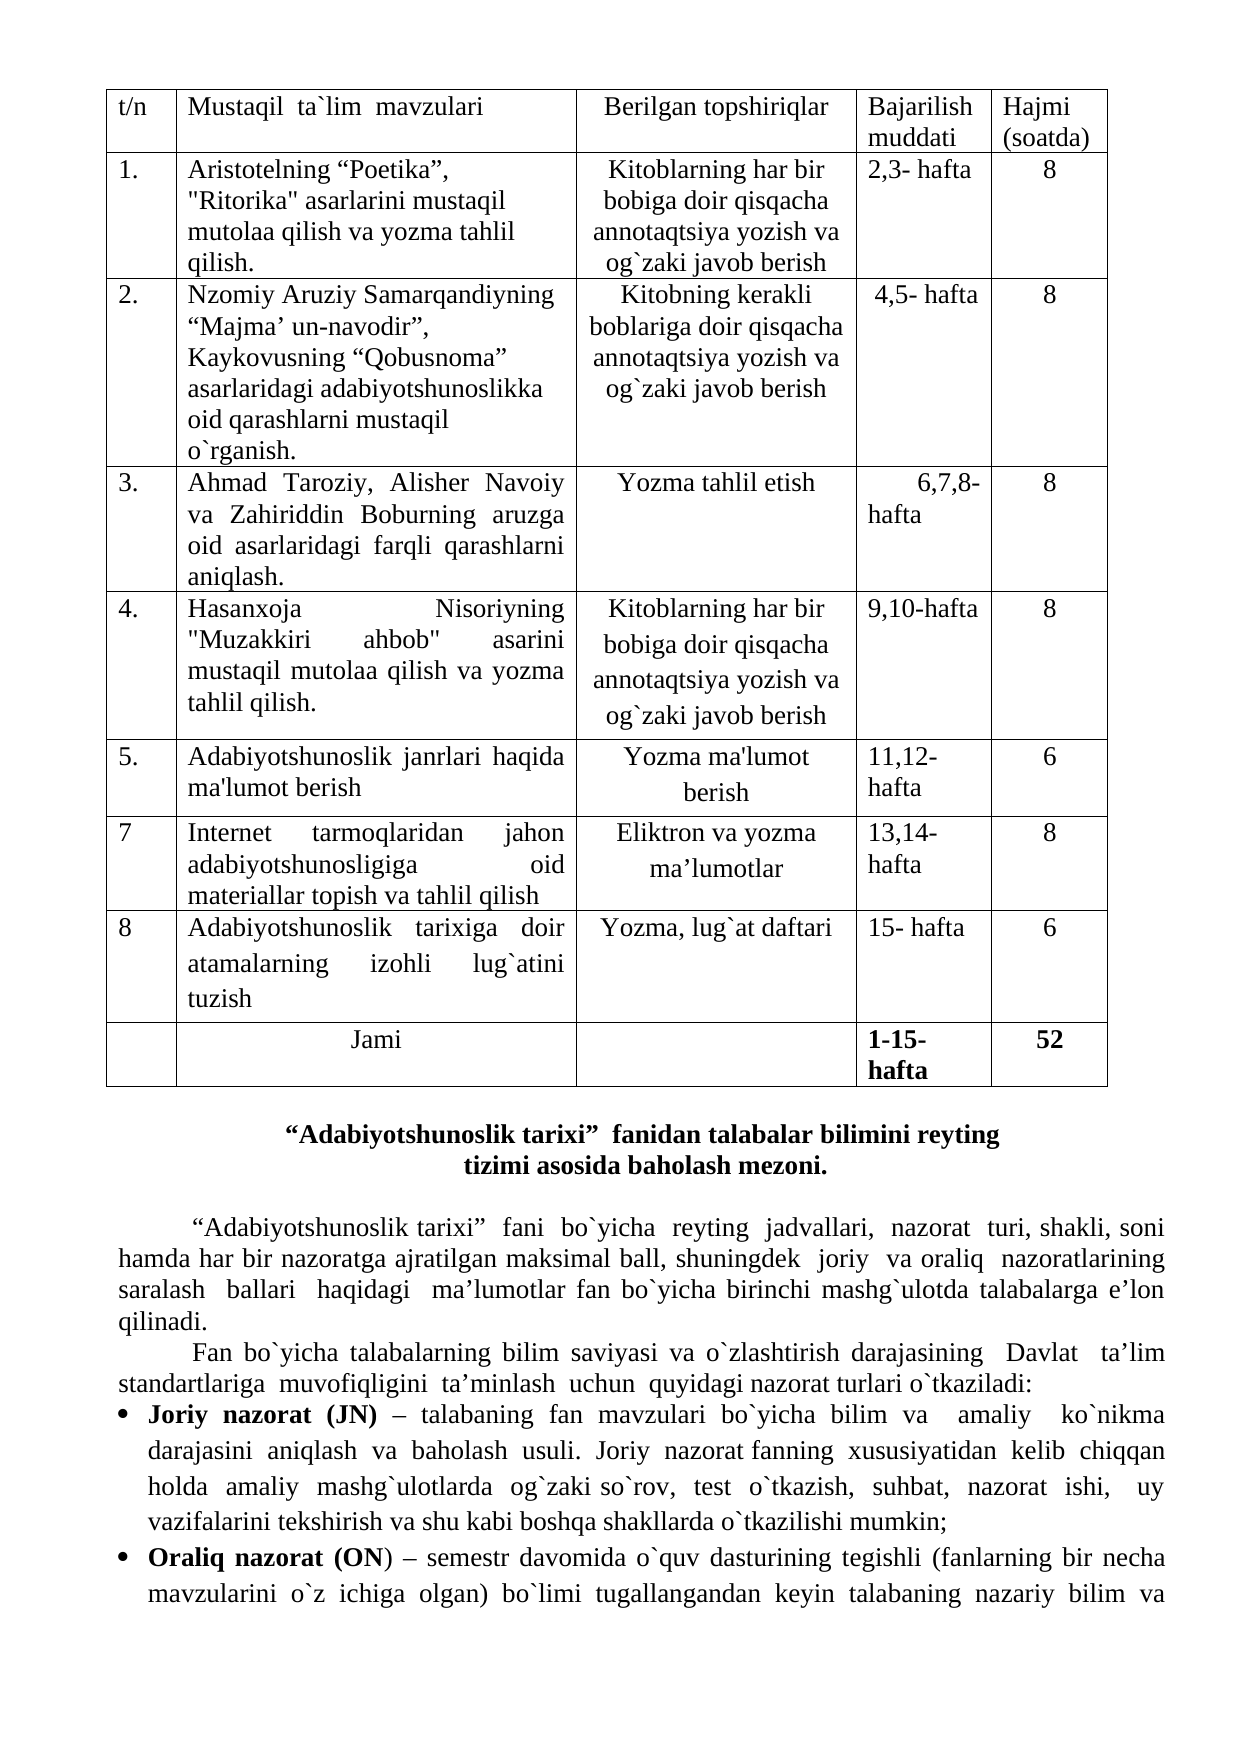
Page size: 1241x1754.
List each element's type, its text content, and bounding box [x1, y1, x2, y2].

table_cell 6 [992, 911, 1107, 1022]
table_cell 1-15-hafta [857, 1023, 991, 1086]
table_cell Yozma tahlil etish [577, 467, 856, 591]
table_header Berilgan topshiriqlar [577, 90, 856, 152]
table_cell Hasanxoja Nisoriyning "Muzakkiri ahbob" asarini mustaqil mutolaa qilish va yozma tahlil qilish. [177, 592, 576, 739]
table_cell Internet tarmoqlaridan jahon adabiyotshunosligiga oid materiallar topish va tahlil qilish [177, 817, 576, 910]
table_cell 15- hafta [857, 911, 991, 1022]
table_cell 8 [992, 153, 1107, 278]
table_cell Kitobning kerakli boblariga doir qisqacha annotaqtsiya yozish va ogˋzaki javob berish [577, 279, 856, 466]
text “Adabiyotshunoslik tarixi” fanidan talabalar bilimini reyting [118, 1118, 1166, 1149]
table_cell 5. [107, 740, 176, 816]
table_header Mustaqil ta`lim mavzulari [177, 90, 576, 152]
table_cell Ahmad Taroziy, Alisher Navoiy va Zahiriddin Boburning aruzga oid asarlaridagi farqli qarashlarni aniqlash. [177, 467, 576, 591]
table_cell 4. [107, 592, 176, 739]
table_cell Kitoblarning har bir bobiga doir qisqacha annotaqtsiya yozish va ogˋzaki javob berish [577, 592, 856, 739]
table_cell Adabiyotshunoslik tarixiga doir atamalarning izohli lugˋatini tuzish [177, 911, 576, 1022]
table_cell 8 [992, 592, 1107, 739]
table_cell 6 [992, 740, 1107, 816]
table_cell Aristotelning “Poetika”, "Ritorika" asarlarini mustaqil mutolaa qilish va yozma tahlil qilish. [177, 153, 576, 278]
table_cell Nzomiy Aruziy Samarqandiyning “Majma’ un-navodir”, Kaykovusning “Qobusnoma” asarlaridagi adabiyotshunoslikka oid qarashlarni mustaqil oˋrganish. [177, 279, 576, 466]
table_cell 9,10-hafta [857, 592, 991, 739]
table_cell Yozma ma'lumot berish [577, 740, 856, 816]
list Joriy nazorat (JN) – talabaning fan mavzulari boˋyicha bilim va amaliy koˋnikma darajasini aniqlash va baholash usuli. Joriy nazorat fanning xususiyatidan kelib chiqqan holda amaliy mashgˋulotlarda ogˋzaki soˋrov, test oˋtkazish, suhbat, nazorat ishi, uy vazifalarini tekshirish va shu kabi boshqa shakllarda oˋtkazilishi mumkin; [118, 1398, 1166, 1536]
table_cell Eliktron va yozma ma’lumotlar [577, 817, 856, 910]
table_cell 8 [992, 817, 1107, 910]
table_cell 8 [107, 911, 176, 1022]
table_cell Yozma, lugˋat daftari [577, 911, 856, 1022]
table_cell 11,12-hafta [857, 740, 991, 816]
table_cell Jami [177, 1023, 576, 1086]
table_header t/n [107, 90, 176, 152]
text “Adabiyotshunoslik tarixi” fani boˋyicha reyting jadvallari, nazorat turi, shakli, soni hamda har bir nazoratga ajratilgan maksimal ball, shuningdek joriy va oraliq nazoratlarining saralash ballari haqidagi ma’lumotlar fan boˋyicha birinchi mashgˋulotda talabalarga e’lon qilinadi. [118, 1211, 1166, 1336]
table_cell 4,5- hafta [857, 279, 991, 466]
table_header Bajarilish muddati [857, 90, 991, 152]
table_cell 2. [107, 279, 176, 466]
table_cell 3. [107, 467, 176, 591]
text tizimi asosida baholash mezoni. [118, 1149, 1166, 1180]
table_cell 1. [107, 153, 176, 278]
table_cell 7 [107, 817, 176, 910]
table_cell 52 [992, 1023, 1107, 1086]
table_cell Kitoblarning har bir bobiga doir qisqacha annotaqtsiya yozish va ogˋzaki javob berish [577, 153, 856, 278]
table_cell 8 [992, 467, 1107, 591]
text Fan boˋyicha talabalarning bilim saviyasi va oˋzlashtirish darajasining Davlat ta’lim standartlariga muvofiqligini ta’minlash uchun quyidagi nazorat turlari oˋtkaziladi: [118, 1336, 1166, 1398]
table_cell [577, 1023, 856, 1086]
table_cell 13,14- hafta [857, 817, 991, 910]
table_cell 8 [992, 279, 1107, 466]
table_cell 2,3- hafta [857, 153, 991, 278]
table_cell Adabiyotshunoslik janrlari haqida ma'lumot berish [177, 740, 576, 816]
table_cell 6,7,8- hafta [857, 467, 991, 591]
table_header Hajmi (soatda) [992, 90, 1107, 152]
table_cell [107, 1023, 176, 1086]
